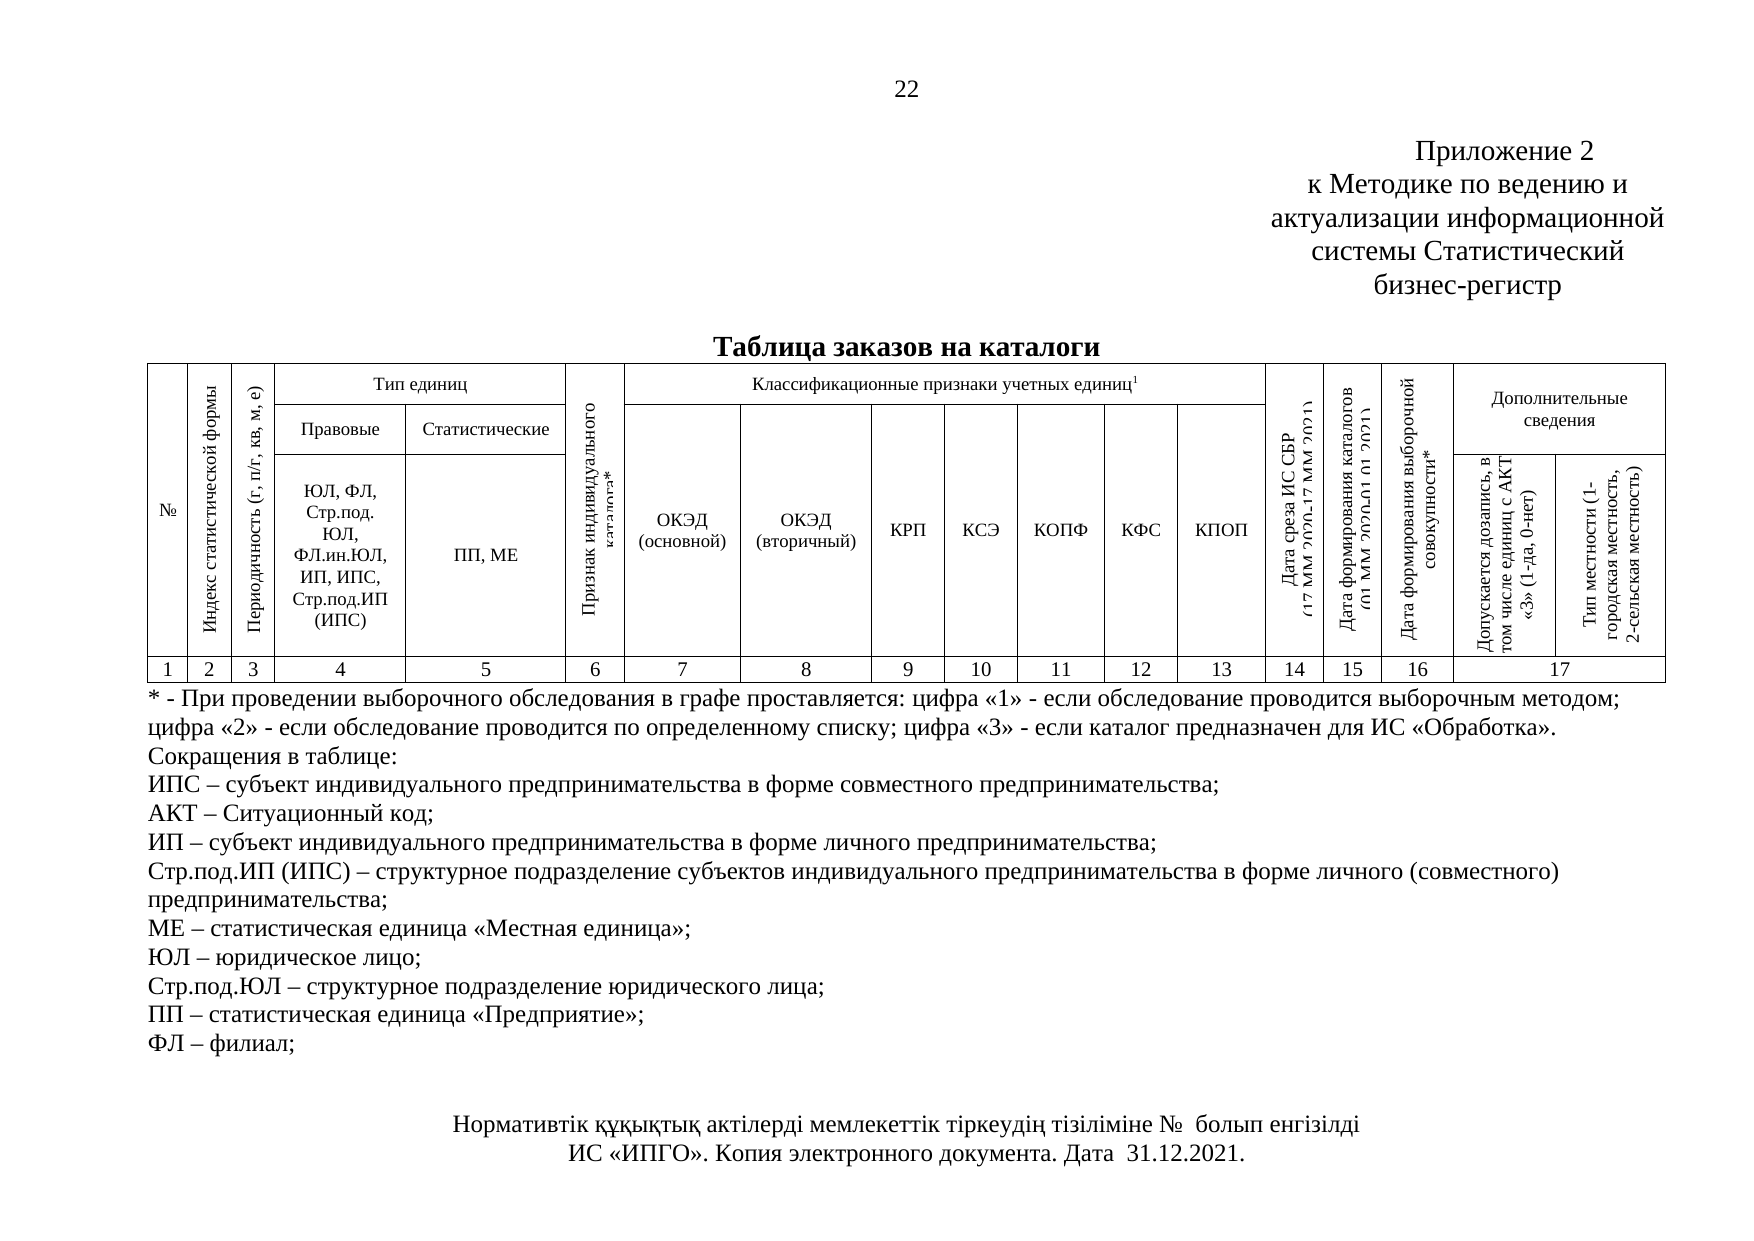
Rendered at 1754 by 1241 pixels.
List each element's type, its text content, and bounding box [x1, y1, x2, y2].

table_cell 7 [625, 657, 740, 682]
table_cell 15 [1324, 657, 1381, 682]
table_cell Правовые [275, 405, 405, 453]
text ИП – субъект индивидуального предпринимательства в форме личного предпринимательства; [148, 827, 1665, 856]
table_cell ОКЭД (основной) [625, 405, 740, 656]
table_cell КРП [872, 405, 944, 656]
table_cell ПП, МЕ [406, 455, 565, 656]
table_cell 10 [945, 657, 1017, 682]
table_cell 9 [872, 657, 944, 682]
text АКТ – Ситуационный код; [148, 798, 1665, 827]
table_header Дата формирования каталогов (01.ММ.2020-01.01.2021) [1324, 364, 1381, 656]
table_cell 6 [566, 657, 624, 682]
table_cell 5 [406, 657, 565, 682]
table_cell Тип местности (1-городская местность, 2-сельская местность) [1556, 455, 1665, 656]
table_header № [148, 364, 187, 656]
table_cell ОКЭД (вторичный) [741, 405, 871, 656]
text к Методике по ведению и актуализации информационной системы Статистический бизнес-регистр [1270, 166, 1665, 301]
table_cell 16 [1382, 657, 1453, 682]
text Стр.под.ИП (ИПС) – структурное подразделение субъектов индивидуального предпринимательства в форме личного (совместного) предпринимательства; [148, 856, 1665, 913]
table_cell 11 [1018, 657, 1104, 682]
table_cell 13 [1178, 657, 1265, 682]
table_header Индекс статистической формы [188, 364, 231, 656]
text ФЛ – филиал; [148, 1028, 1665, 1057]
table_cell 8 [741, 657, 871, 682]
text Сокращения в таблице: [148, 741, 1665, 769]
table_cell 4 [275, 657, 405, 682]
table_header Дополнительные сведения [1454, 364, 1665, 453]
table_cell КСЭ [945, 405, 1017, 656]
text МЕ – статистическая единица «Местная единица»; [148, 913, 1665, 942]
table_cell ЮЛ, ФЛ, Стр.под. ЮЛ, ФЛ.ин.ЮЛ, ИП, ИПС, Стр.под.ИП (ИПС) [275, 455, 405, 656]
table_cell 17 [1454, 657, 1665, 682]
table_cell 2 [188, 657, 231, 682]
table_header Классификационные признаки учетных единиц1 [625, 364, 1265, 403]
table_cell КПОП [1178, 405, 1265, 656]
text ПП – статистическая единица «Предприятие»; [148, 999, 1665, 1028]
table_cell 3 [232, 657, 274, 682]
table_cell Статистические [406, 405, 565, 453]
text ИПС – субъект индивидуального предпринимательства в форме совместного предпринимательства; [148, 769, 1665, 798]
table_header Дата среза ИС СБР (17.ММ.2020-17.ММ.2021) [1266, 364, 1323, 656]
text * - При проведении выборочного обследования в графе проставляется: цифра «1» - если обследование проводится выборочным методом; цифра «2» - если обследование проводится по определенному списку; цифра «3» - если каталог предназначен для ИС «Обработка». [148, 683, 1665, 741]
table_cell Допускается дозапись, в том числе единиц с АКТ «3» (1-да, 0-нет) [1454, 455, 1555, 656]
table_cell КФС [1105, 405, 1177, 656]
table_cell 12 [1105, 657, 1177, 682]
table_header Тип единиц [275, 364, 565, 403]
table_header Признак индивидуального каталога* [566, 364, 624, 656]
table_header Периодичность (г, п/г, кв, м, е) [232, 364, 274, 656]
subtitle Приложение 2 [1270, 133, 1665, 166]
subtitle Таблица заказов на каталоги [148, 329, 1665, 363]
table_cell 1 [148, 657, 187, 682]
table_cell 14 [1266, 657, 1323, 682]
text ЮЛ – юридическое лицо; [148, 942, 1665, 971]
table_header Дата формирования выборочной совокупности* [1382, 364, 1453, 656]
table_cell КОПФ [1018, 405, 1104, 656]
text Стр.под.ЮЛ – структурное подразделение юридического лица; [148, 971, 1665, 999]
